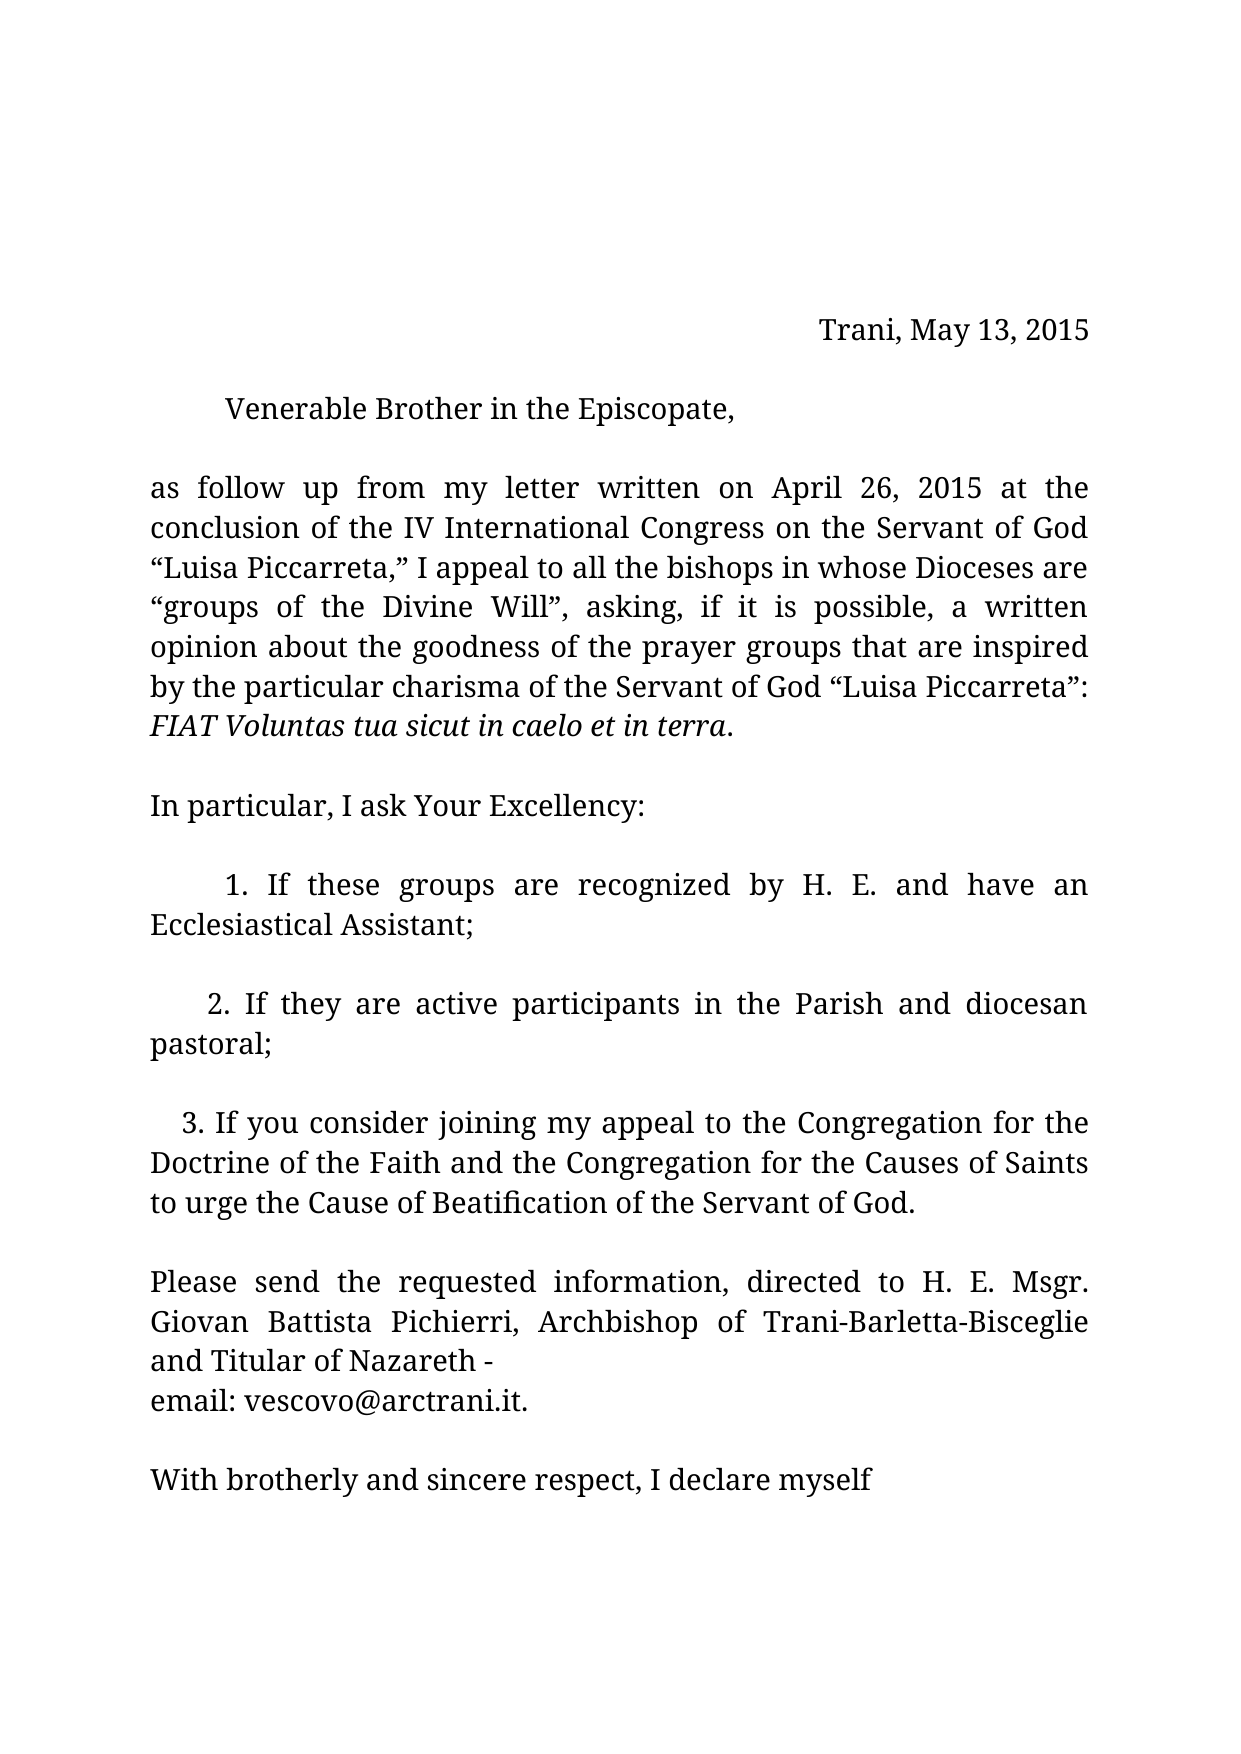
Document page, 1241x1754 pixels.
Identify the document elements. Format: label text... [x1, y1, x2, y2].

text Please send the requested information, directed to H. E. Msgr. Giovan Battista Pichierri, Archbishop of Trani-Barletta-Bisceglie and Titular of Nazareth - [150, 1261, 1090, 1380]
text 1. If these groups are recognized by H. E. and have an Ecclesiastical Assistant; [150, 864, 1090, 944]
text Trani, May 13, 2015 [150, 309, 1090, 348]
text as follow up from my letter written on April 26, 2015 at the conclusion of the IV International Congress on the Servant of God “Luisa Piccarreta,” I appeal to all the bishops in whose Dioceses are “groups of the Divine Will”, asking, if it is possible, a written opinion about the goodness of the prayer groups that are inspired by the particular charisma of the Servant of God “Luisa Piccarreta”: FIAT Voluntas tua sicut in caelo et in terra. [150, 467, 1090, 745]
text 3. If you consider joining my appeal to the Congregation for the Doctrine of the Faith and the Congregation for the Causes of Saints to urge the Cause of Beatification of the Servant of God. [150, 1102, 1090, 1222]
text Venerable Brother in the Episcopate, [150, 388, 1090, 428]
text 2. If they are active participants in the Parish and diocesan pastoral; [150, 983, 1090, 1063]
text email: vescovo@arctrani.it. [150, 1380, 1090, 1420]
text With brotherly and sincere respect, I declare myself [150, 1460, 1090, 1499]
text In particular, I ask Your Excellency: [150, 785, 1090, 825]
